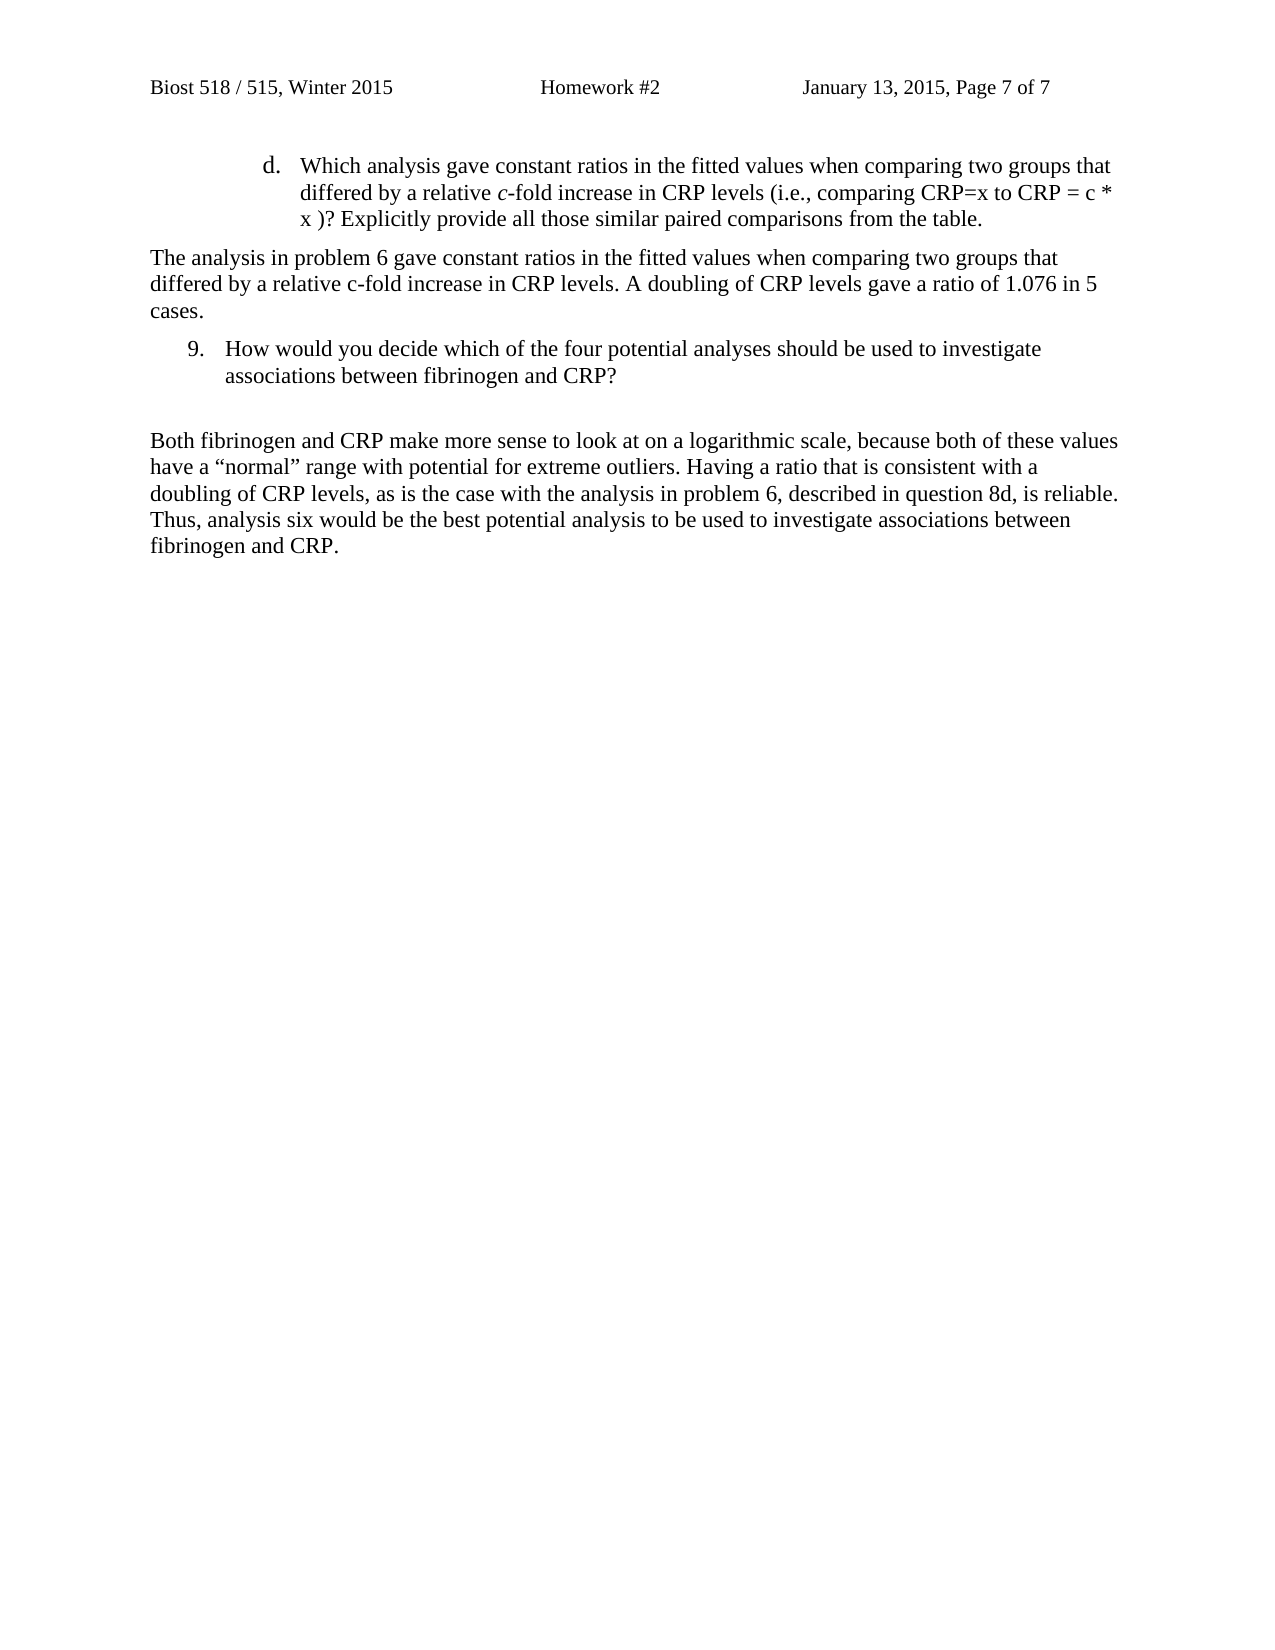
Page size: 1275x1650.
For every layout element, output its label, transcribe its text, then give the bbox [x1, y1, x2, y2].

list Which analysis gave constant ratios in the fitted values when comparing two groups that differed by a relative c-fold increase in CRP levels (i.e., comparing CRP=x to CRP = c * x )? Explicitly provide all those similar paired comparisons from the table. [262, 150, 1125, 231]
text The analysis in problem 6 gave constant ratios in the fitted values when comparing two groups that differed by a relative c-fold increase in CRP levels. A doubling of CRP levels gave a ratio of 1.076 in 5 cases. [150, 244, 1125, 323]
list How would you decide which of the four potential analyses should be used to investigate associations between fibrinogen and CRP? [187, 336, 1125, 388]
text Both fibrinogen and CRP make more sense to look at on a logarithmic scale, because both of these values have a “normal” range with potential for extreme outliers. Having a ratio that is consistent with a doubling of CRP levels, as is the case with the analysis in problem 6, described in question 8d, is reliable. Thus, analysis six would be the best potential analysis to be used to investigate associations between fibrinogen and CRP. [150, 427, 1125, 559]
